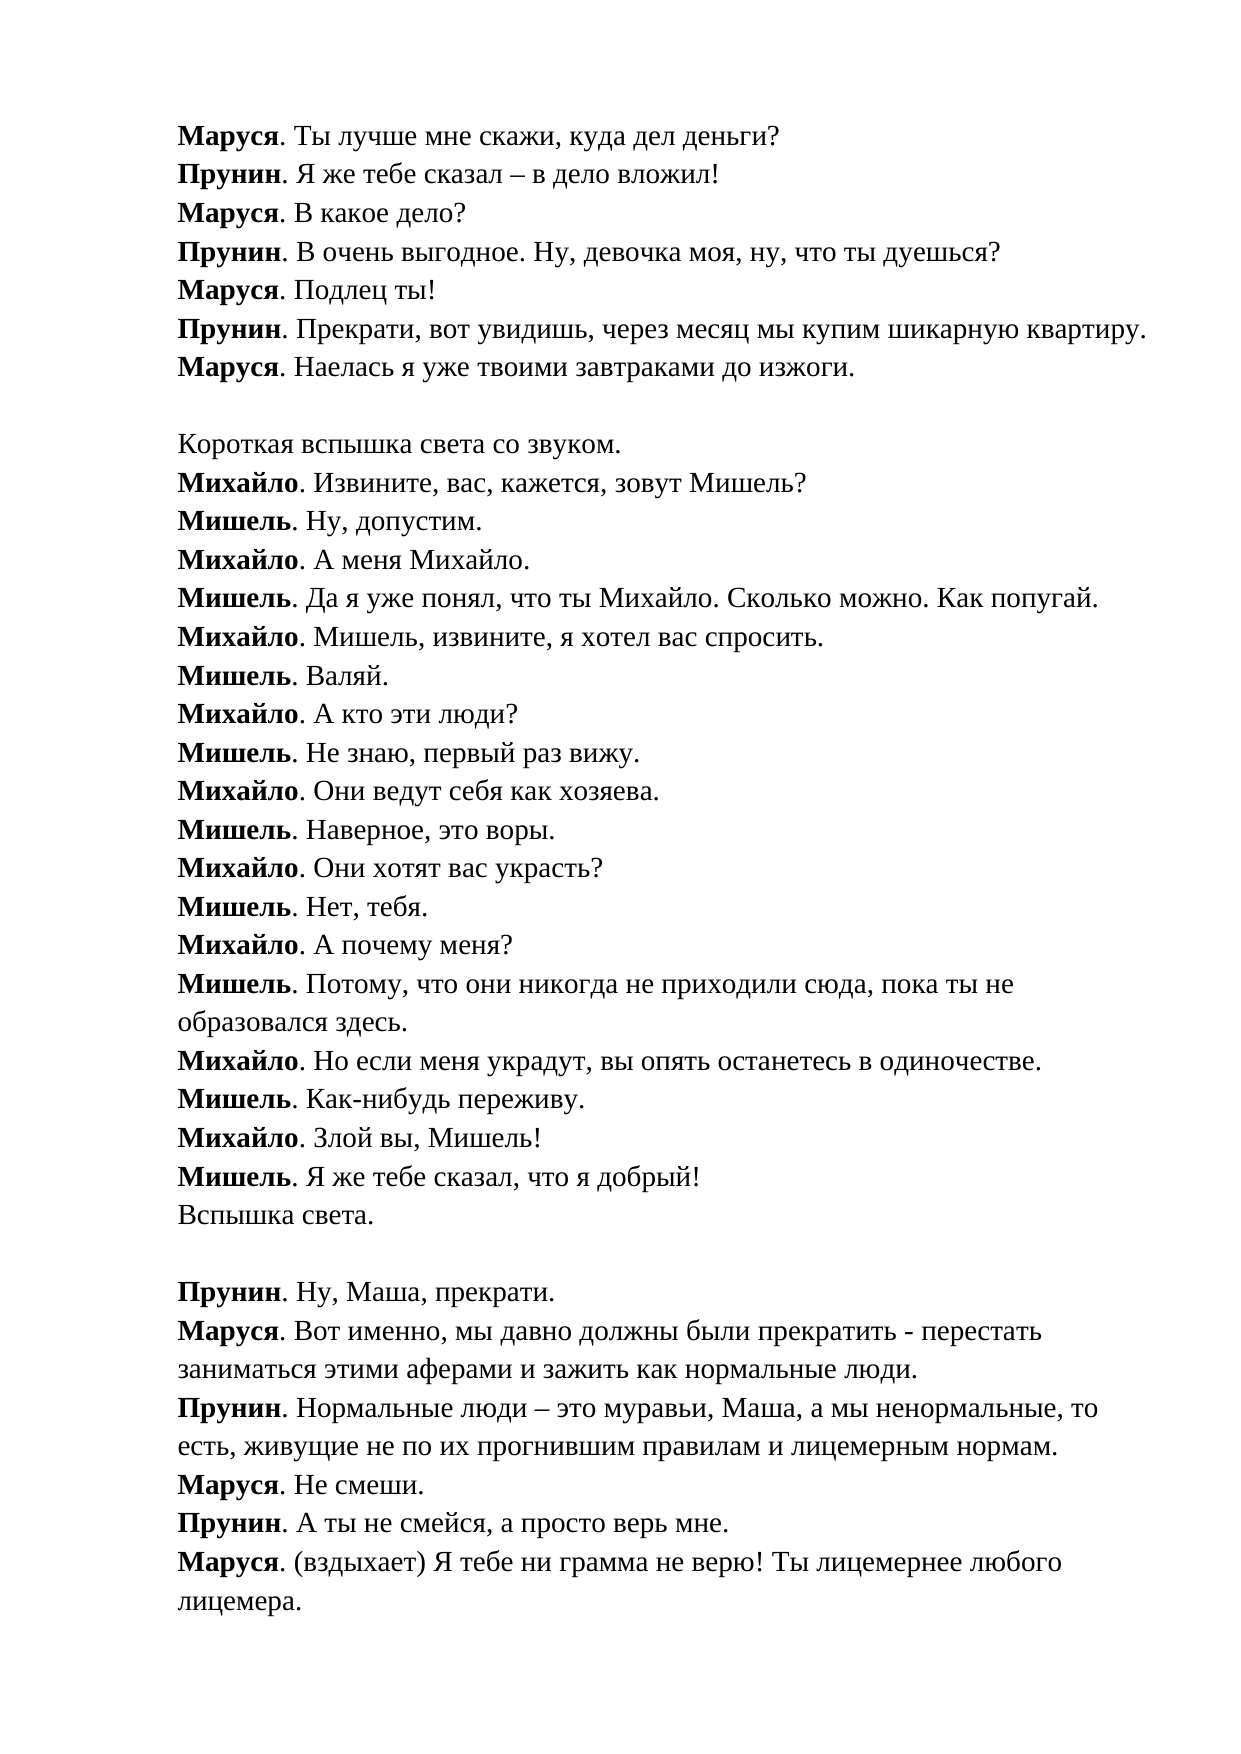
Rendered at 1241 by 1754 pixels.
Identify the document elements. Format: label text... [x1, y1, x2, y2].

text Маруся. Вот именно, мы давно должны были прекратить - перестать заниматься этими аферами и зажить как нормальные люди. [177, 1313, 1152, 1385]
text Михайло. Злой вы, Мишель! [177, 1120, 1152, 1154]
text Прунин. Прекрати, вот увидишь, через месяц мы купим шикарную квартиру. [177, 311, 1152, 344]
text Прунин. В очень выгодное. Ну, девочка моя, ну, что ты дуешься? [177, 234, 1152, 267]
text Вспышка света. [177, 1197, 1152, 1231]
text Мишель. Наверное, это воры. [177, 812, 1152, 845]
text Маруся. Не смеши. [177, 1467, 1152, 1501]
text Маруся. В какое дело? [177, 195, 1152, 229]
text Прунин. А ты не смейся, а просто верь мне. [177, 1506, 1152, 1539]
text Михайло. Они хотят вас украсть? [177, 850, 1152, 884]
text Прунин. Ну, Маша, прекрати. [177, 1274, 1152, 1308]
text Мишель. Я же тебе сказал, что я добрый! [177, 1159, 1152, 1192]
text Прунин. Я же тебе сказал – в дело вложил! [177, 157, 1152, 190]
text Михайло. А кто эти люди? [177, 696, 1152, 730]
text Михайло. А меня Михайло. [177, 542, 1152, 576]
text Мишель. Нет, тебя. [177, 889, 1152, 922]
text Мишель. Потому, что они никогда не приходили сюда, пока ты не образовался здесь. [177, 966, 1152, 1038]
text Мишель. Как-нибудь переживу. [177, 1082, 1152, 1115]
text Маруся. Ты лучше мне скажи, куда дел деньги? [177, 118, 1152, 152]
text Мишель. Да я уже понял, что ты Михайло. Сколько можно. Как попугай. [177, 581, 1152, 614]
text Михайло. А почему меня? [177, 927, 1152, 961]
text Короткая вспышка света со звуком. [177, 426, 1152, 460]
text Михайло. Мишель, извините, я хотел вас спросить. [177, 619, 1152, 653]
text Маруся. (вздыхает) Я тебе ни грамма не верю! Ты лицемернее любого лицемера. [177, 1544, 1152, 1616]
text Мишель. Ну, допустим. [177, 503, 1152, 537]
text Михайло. Но если меня украдут, вы опять останетесь в одиночестве. [177, 1043, 1152, 1077]
text Мишель. Валяй. [177, 658, 1152, 691]
text Прунин. Нормальные люди – это муравьи, Маша, а мы ненормальные, то есть, живущие не по их прогнившим правилам и лицемерным нормам. [177, 1390, 1152, 1462]
text Михайло. Извините, вас, кажется, зовут Мишель? [177, 465, 1152, 498]
text Мишель. Не знаю, первый раз вижу. [177, 735, 1152, 768]
text Маруся. Подлец ты! [177, 272, 1152, 306]
text Михайло. Они ведут себя как хозяева. [177, 773, 1152, 807]
text Маруся. Наелась я уже твоими завтраками до изжоги. [177, 349, 1152, 383]
